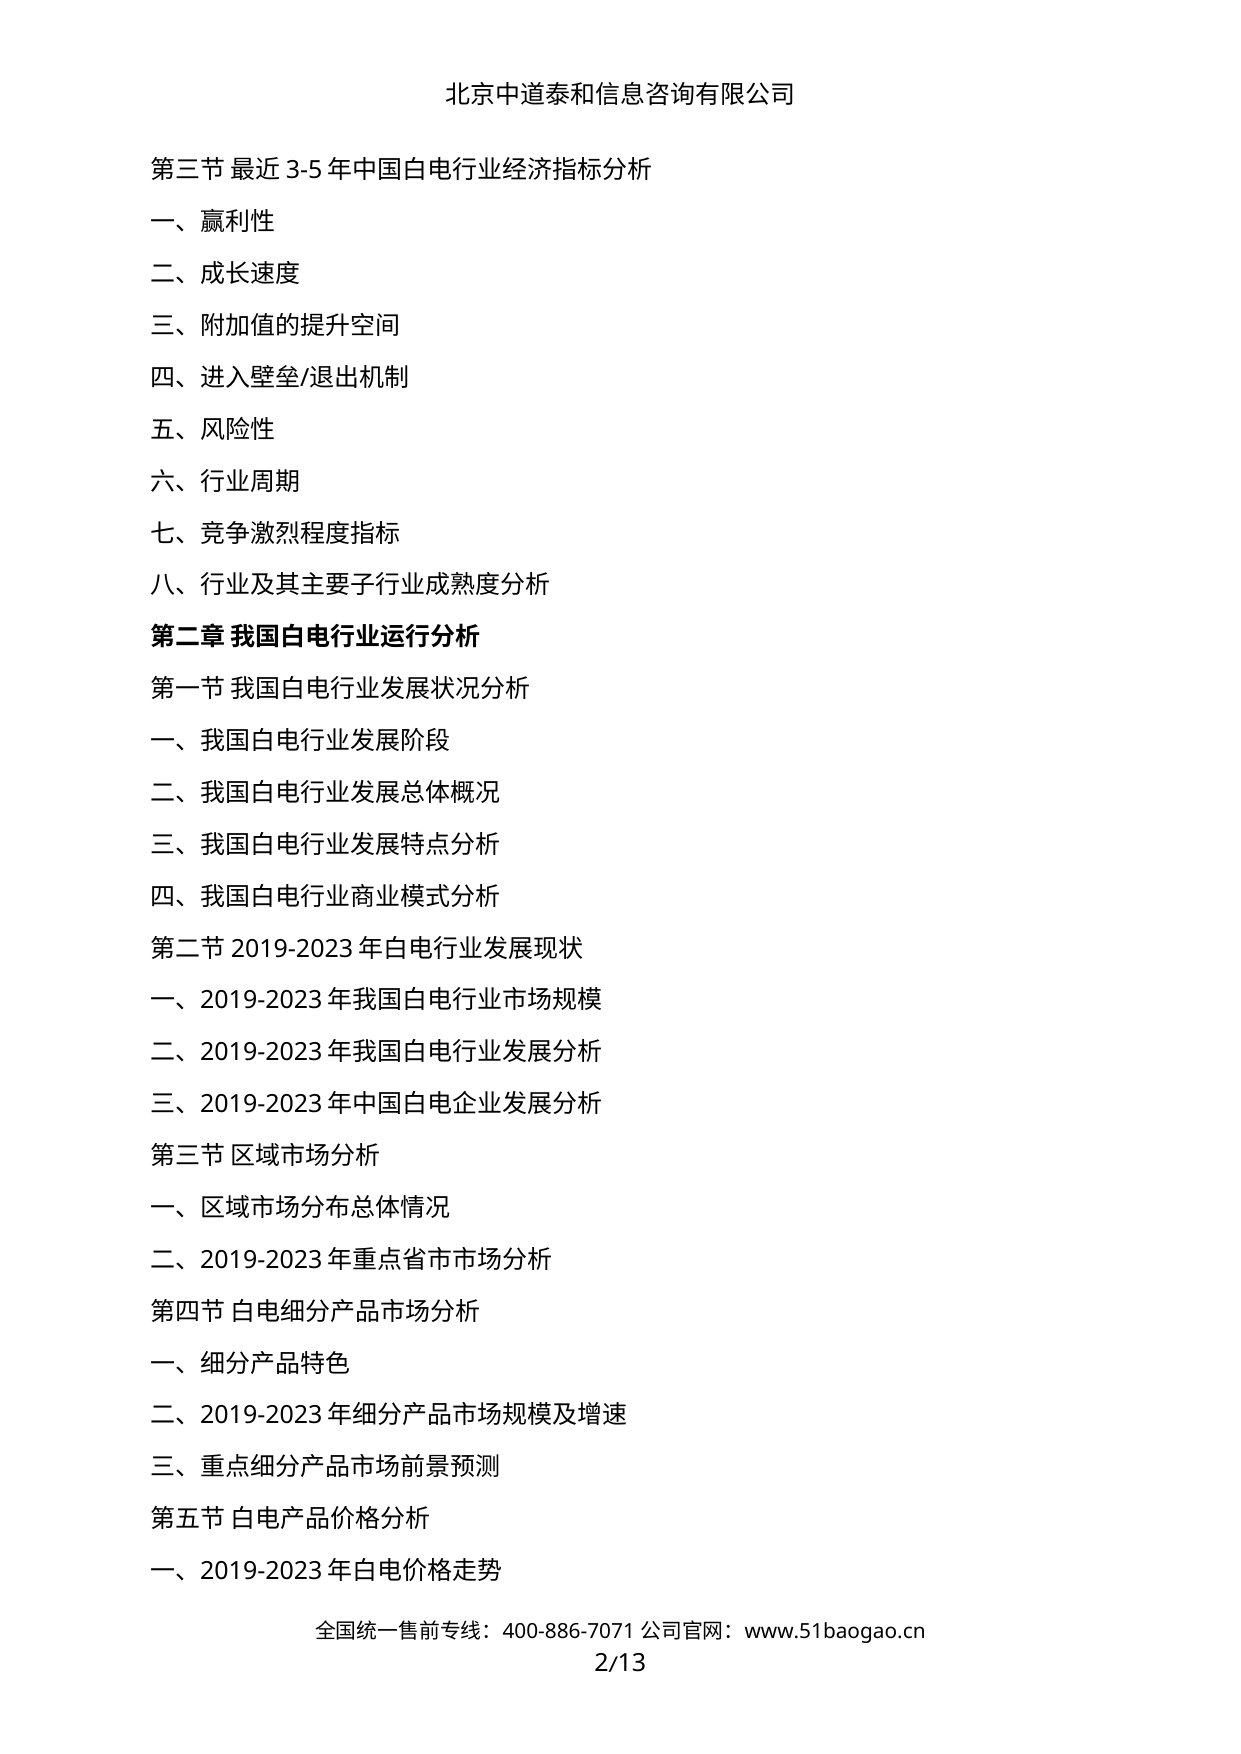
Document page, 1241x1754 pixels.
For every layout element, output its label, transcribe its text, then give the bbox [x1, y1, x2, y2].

text 三、附加值的提升空间 [150, 306, 1090, 342]
text 二、成长速度 [150, 254, 1090, 290]
text 第四节 白电细分产品市场分析 [150, 1291, 1090, 1327]
text 六、行业周期 [150, 461, 1090, 497]
text 五、风险性 [150, 409, 1090, 446]
text 一、2019-2023年我国白电行业市场规模 [150, 980, 1090, 1016]
text 第三节 最近3-5年中国白电行业经济指标分析 [150, 150, 1090, 186]
text 一、2019-2023年白电价格走势 [150, 1551, 1090, 1587]
text 第三节 区域市场分析 [150, 1136, 1090, 1172]
text 一、区域市场分布总体情况 [150, 1187, 1090, 1224]
text 第二节 2019-2023年白电行业发展现状 [150, 928, 1090, 964]
text 一、我国白电行业发展阶段 [150, 721, 1090, 757]
text 八、行业及其主要子行业成熟度分析 [150, 565, 1090, 601]
text 七、竞争激烈程度指标 [150, 513, 1090, 549]
text 二、我国白电行业发展总体概况 [150, 772, 1090, 809]
text 第二章 我国白电行业运行分析 [150, 617, 1090, 653]
text 二、2019-2023年重点省市市场分析 [150, 1239, 1090, 1276]
text 第五节 白电产品价格分析 [150, 1499, 1090, 1535]
text 四、我国白电行业商业模式分析 [150, 876, 1090, 912]
text 二、2019-2023年细分产品市场规模及增速 [150, 1395, 1090, 1431]
text 第一节 我国白电行业发展状况分析 [150, 669, 1090, 705]
text 三、重点细分产品市场前景预测 [150, 1447, 1090, 1483]
text 一、细分产品特色 [150, 1343, 1090, 1379]
text 三、2019-2023年中国白电企业发展分析 [150, 1084, 1090, 1120]
text 一、赢利性 [150, 202, 1090, 238]
text 四、进入壁垒/退出机制 [150, 357, 1090, 394]
text 三、我国白电行业发展特点分析 [150, 824, 1090, 861]
text 二、2019-2023年我国白电行业发展分析 [150, 1032, 1090, 1068]
